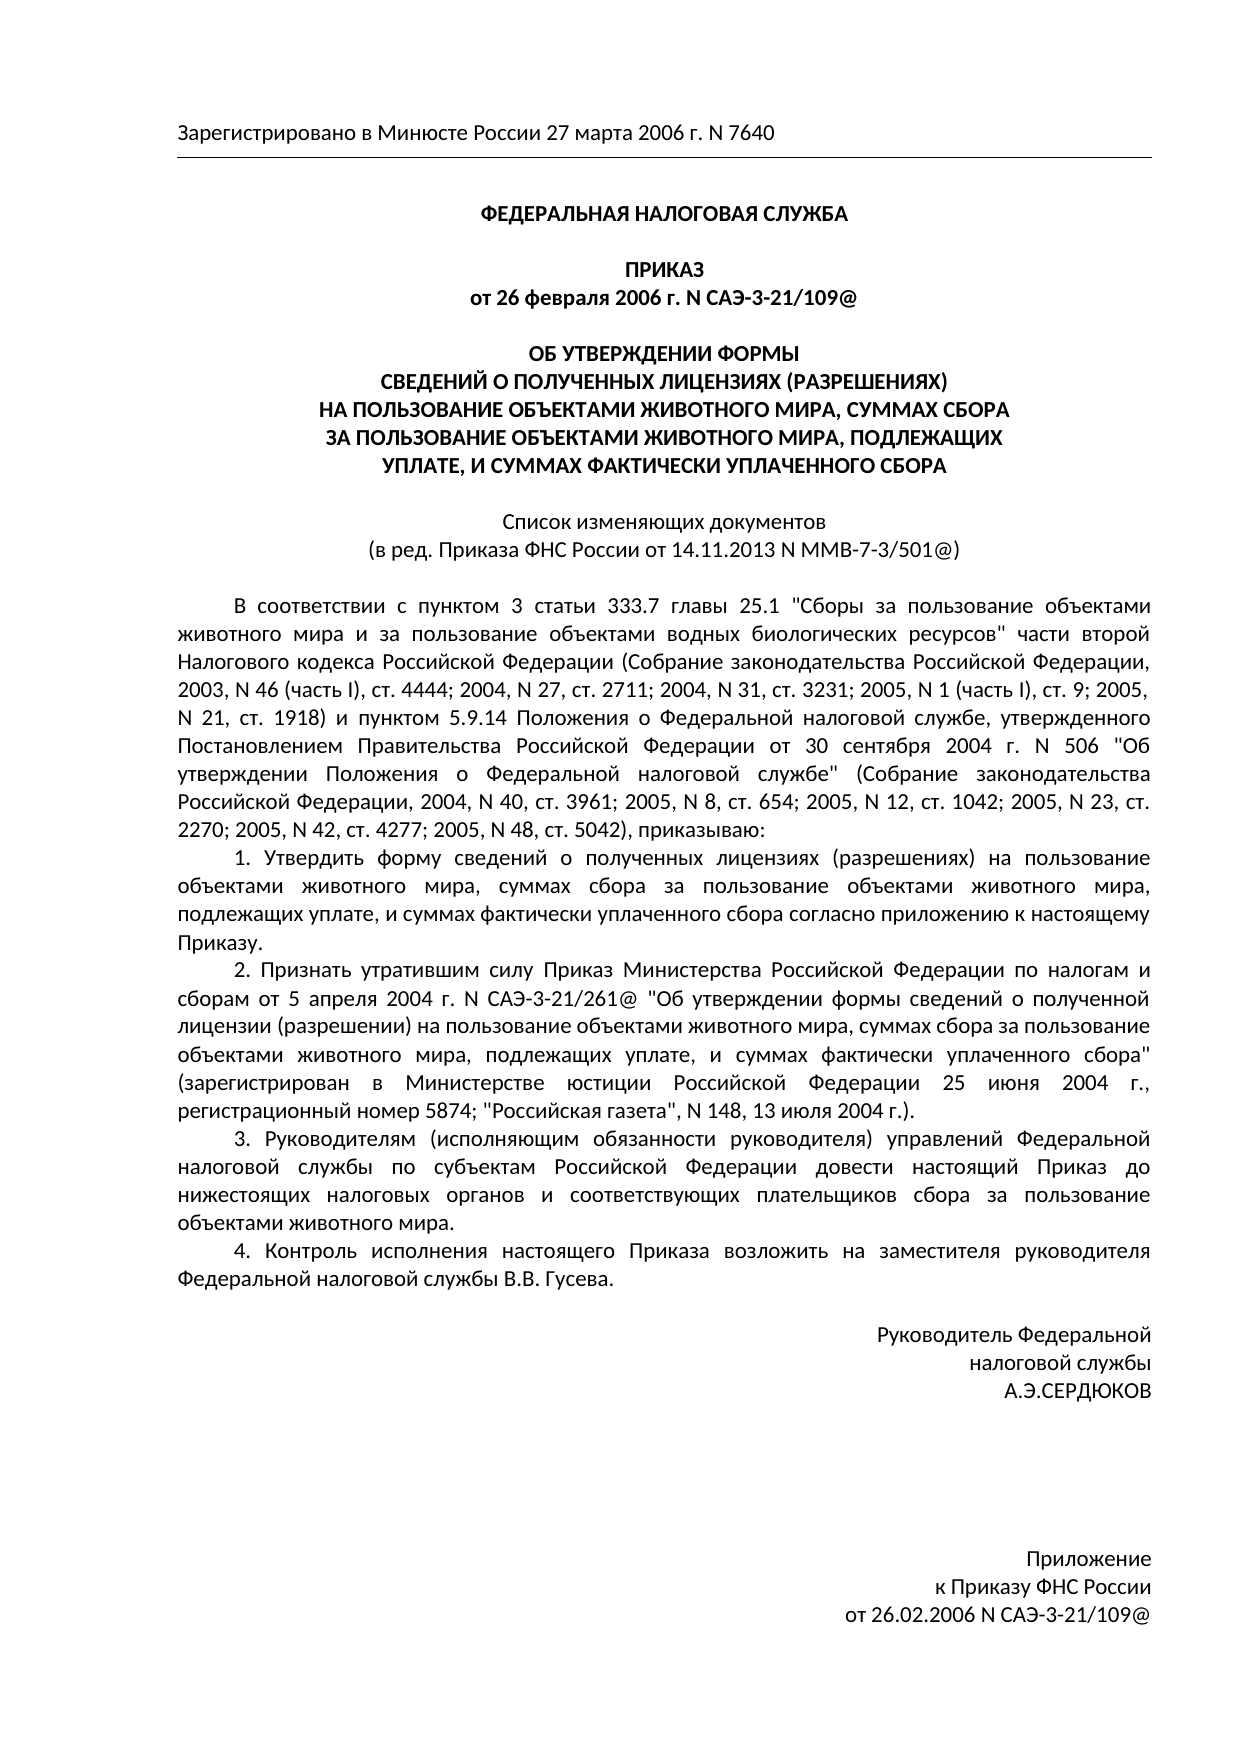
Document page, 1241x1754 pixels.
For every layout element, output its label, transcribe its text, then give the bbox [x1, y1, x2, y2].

text 4. Контроль исполнения настоящего Приказа возложить на заместителя руководителя Федеральной налоговой службы В.В. Гусева. [177, 1236, 1152, 1292]
text 1. Утвердить форму сведений о полученных лицензиях (разрешениях) на пользование объектами животного мира, суммах сбора за пользование объектами животного мира, подлежащих уплате, и суммах фактически уплаченного сбора согласно приложению к настоящему Приказу. [177, 843, 1152, 956]
text налоговой службы [177, 1348, 1152, 1376]
text А.Э.СЕРДЮКОВ [177, 1376, 1152, 1404]
text В соответствии с пунктом 3 статьи 333.7 главы 25.1 "Сборы за пользование объектами животного мира и за пользование объектами водных биологических ресурсов" части второй Налогового кодекса Российской Федерации (Собрание законодательства Российской Федерации, 2003, N 46 (часть I), ст. 4444; 2004, N 27, ст. 2711; 2004, N 31, ст. 3231; 2005, N 1 (часть I), ст. 9; 2005, N 21, ст. 1918) и пунктом 5.9.14 Положения о Федеральной налоговой службе, утвержденного Постановлением Правительства Российской Федерации от 30 сентября 2004 г. N 506 "Об утверждении Положения о Федеральной налоговой службе" (Собрание законодательства Российской Федерации, 2004, N 40, ст. 3961; 2005, N 8, ст. 654; 2005, N 12, ст. 1042; 2005, N 23, ст. 2270; 2005, N 42, ст. 4277; 2005, N 48, ст. 5042), приказываю: [177, 591, 1152, 843]
title ЗА ПОЛЬЗОВАНИЕ ОБЪЕКТАМИ ЖИВОТНОГО МИРА, ПОДЛЕЖАЩИХ [177, 423, 1152, 451]
text Список изменяющих документов [177, 507, 1152, 535]
title ФЕДЕРАЛЬНАЯ НАЛОГОВАЯ СЛУЖБА [177, 199, 1152, 227]
text (в ред. Приказа ФНС России от 14.11.2013 N ММВ-7-3/501@) [177, 535, 1152, 563]
text 2. Признать утратившим силу Приказ Министерства Российской Федерации по налогам и сборам от 5 апреля 2004 г. N САЭ-3-21/261@ "Об утверждении формы сведений о полученной лицензии (разрешении) на пользование объектами животного мира, суммах сбора за пользование объектами животного мира, подлежащих уплате, и суммах фактически уплаченного сбора" (зарегистрирован в Министерстве юстиции Российской Федерации 25 июня 2004 г., регистрационный номер 5874; "Российская газета", N 148, 13 июля 2004 г.). [177, 956, 1152, 1124]
title СВЕДЕНИЙ О ПОЛУЧЕННЫХ ЛИЦЕНЗИЯХ (РАЗРЕШЕНИЯХ) [177, 367, 1152, 395]
title ПРИКАЗ [177, 255, 1152, 283]
text от 26.02.2006 N САЭ-3-21/109@ [177, 1600, 1152, 1628]
text 3. Руководителям (исполняющим обязанности руководителя) управлений Федеральной налоговой службы по субъектам Российской Федерации довести настоящий Приказ до нижестоящих налоговых органов и соответствующих плательщиков сбора за пользование объектами животного мира. [177, 1124, 1152, 1236]
title ОБ УТВЕРЖДЕНИИ ФОРМЫ [177, 339, 1152, 367]
title НА ПОЛЬЗОВАНИЕ ОБЪЕКТАМИ ЖИВОТНОГО МИРА, СУММАХ СБОРА [177, 395, 1152, 423]
text Зарегистрировано в Минюсте России 27 марта 2006 г. N 7640 [177, 118, 1152, 146]
text к Приказу ФНС России [177, 1572, 1152, 1600]
title УПЛАТЕ, И СУММАХ ФАКТИЧЕСКИ УПЛАЧЕННОГО СБОРА [177, 451, 1152, 479]
title от 26 февраля 2006 г. N САЭ-3-21/109@ [177, 283, 1152, 311]
text Руководитель Федеральной [177, 1320, 1152, 1348]
text Приложение [177, 1544, 1152, 1572]
